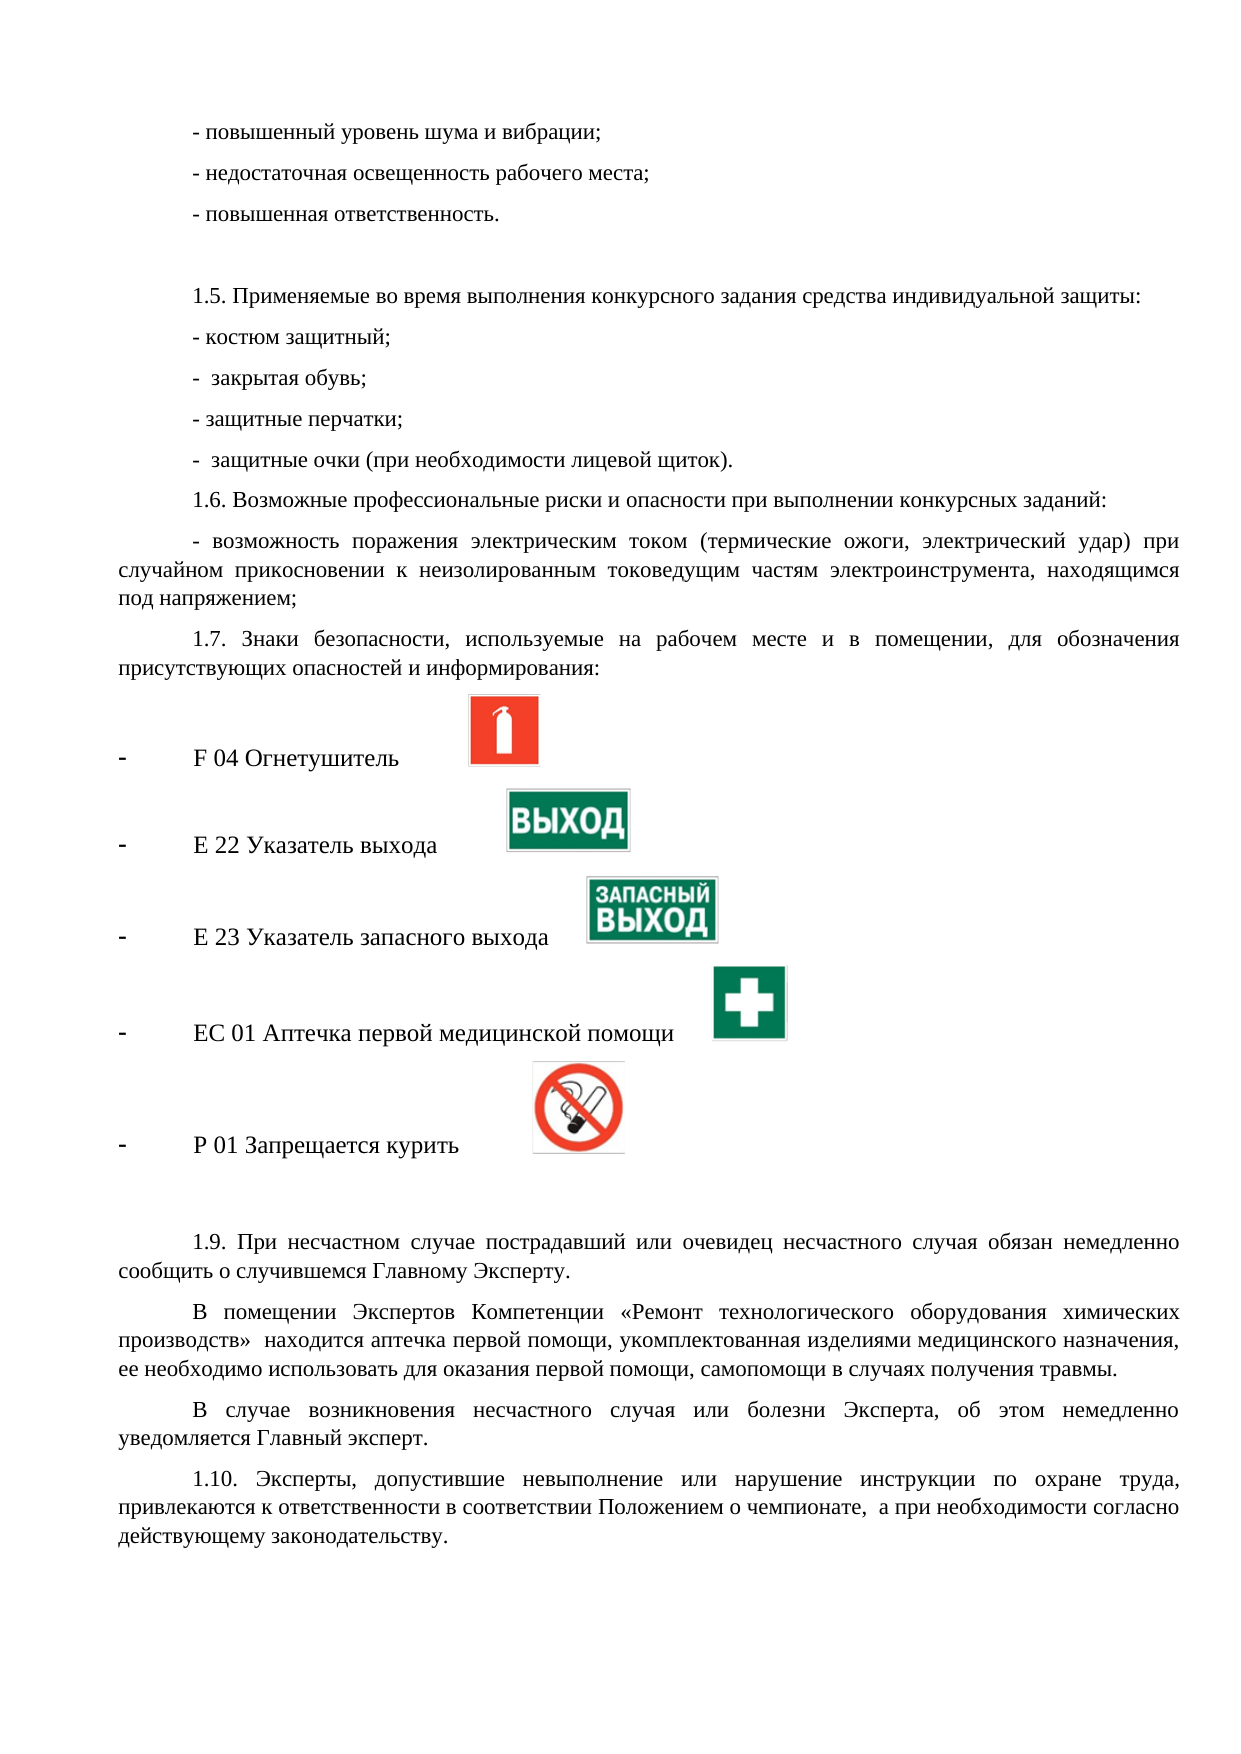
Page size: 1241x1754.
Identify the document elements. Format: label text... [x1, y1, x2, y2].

text 1.5. Применяемые во время выполнения конкурсного задания средства индивидуальной защиты: [118, 282, 1181, 308]
picture [468, 694, 542, 767]
text В случае возникновения несчастного случая или болезни Эксперта, об этом немедленно уведомляется Главный эксперт. [118, 1396, 1181, 1450]
picture [506, 786, 633, 854]
text - защитные очки (при необходимости лицевой щиток). [118, 446, 1181, 472]
text 1.7. Знаки безопасности, используемые на рабочем месте и в помещении, для обозначения присутствующих опасностей и информирования: [118, 625, 1181, 680]
list E 22 Указатель выхода [118, 786, 1181, 859]
picture [711, 965, 789, 1042]
text В помещении Экспертов Компетенции «Ремонт технологического оборудования химических производств» находится аптечка первой помощи, укомплектованная изделиями медицинского назначения, ее необходимо использовать для оказания первой помощи, самопомощи в случаях получения травмы. [118, 1298, 1181, 1381]
picture [586, 873, 720, 946]
picture [532, 1061, 625, 1154]
text 1.9. При несчастном случае пострадавший или очевидец несчастного случая обязан немедленно сообщить о случившемся Главному Эксперту. [118, 1228, 1181, 1283]
text - недостаточная освещенность рабочего места; [118, 159, 1181, 185]
text 1.10. Эксперты, допустившие невыполнение или нарушение инструкции по охране труда, привлекаются к ответственности в соответствии Положением о чемпионате, а при необходимости согласно действующему законодательству. [118, 1465, 1181, 1548]
text - повышенный уровень шума и вибрации; [118, 118, 1181, 144]
list F 04 Огнетушитель [118, 695, 1181, 772]
list EC 01 Аптечка первой медицинской помощи [118, 965, 1181, 1047]
text - повышенная ответственность. [118, 200, 1181, 226]
text - закрытая обувь; [118, 364, 1181, 390]
text - костюм защитный; [118, 323, 1181, 349]
text - возможность поражения электрическим током (термические ожоги, электрический удар) при случайном прикосновении к неизолированным токоведущим частям электроинструмента, находящимся под напряжением; [118, 527, 1181, 611]
list E 23 Указатель запасного выхода [118, 873, 1181, 951]
list P 01 Запрещается курить [118, 1061, 1181, 1160]
text - защитные перчатки; [118, 405, 1181, 431]
text 1.6. Возможные профессиональные риски и опасности при выполнении конкурсных заданий: [118, 487, 1181, 513]
